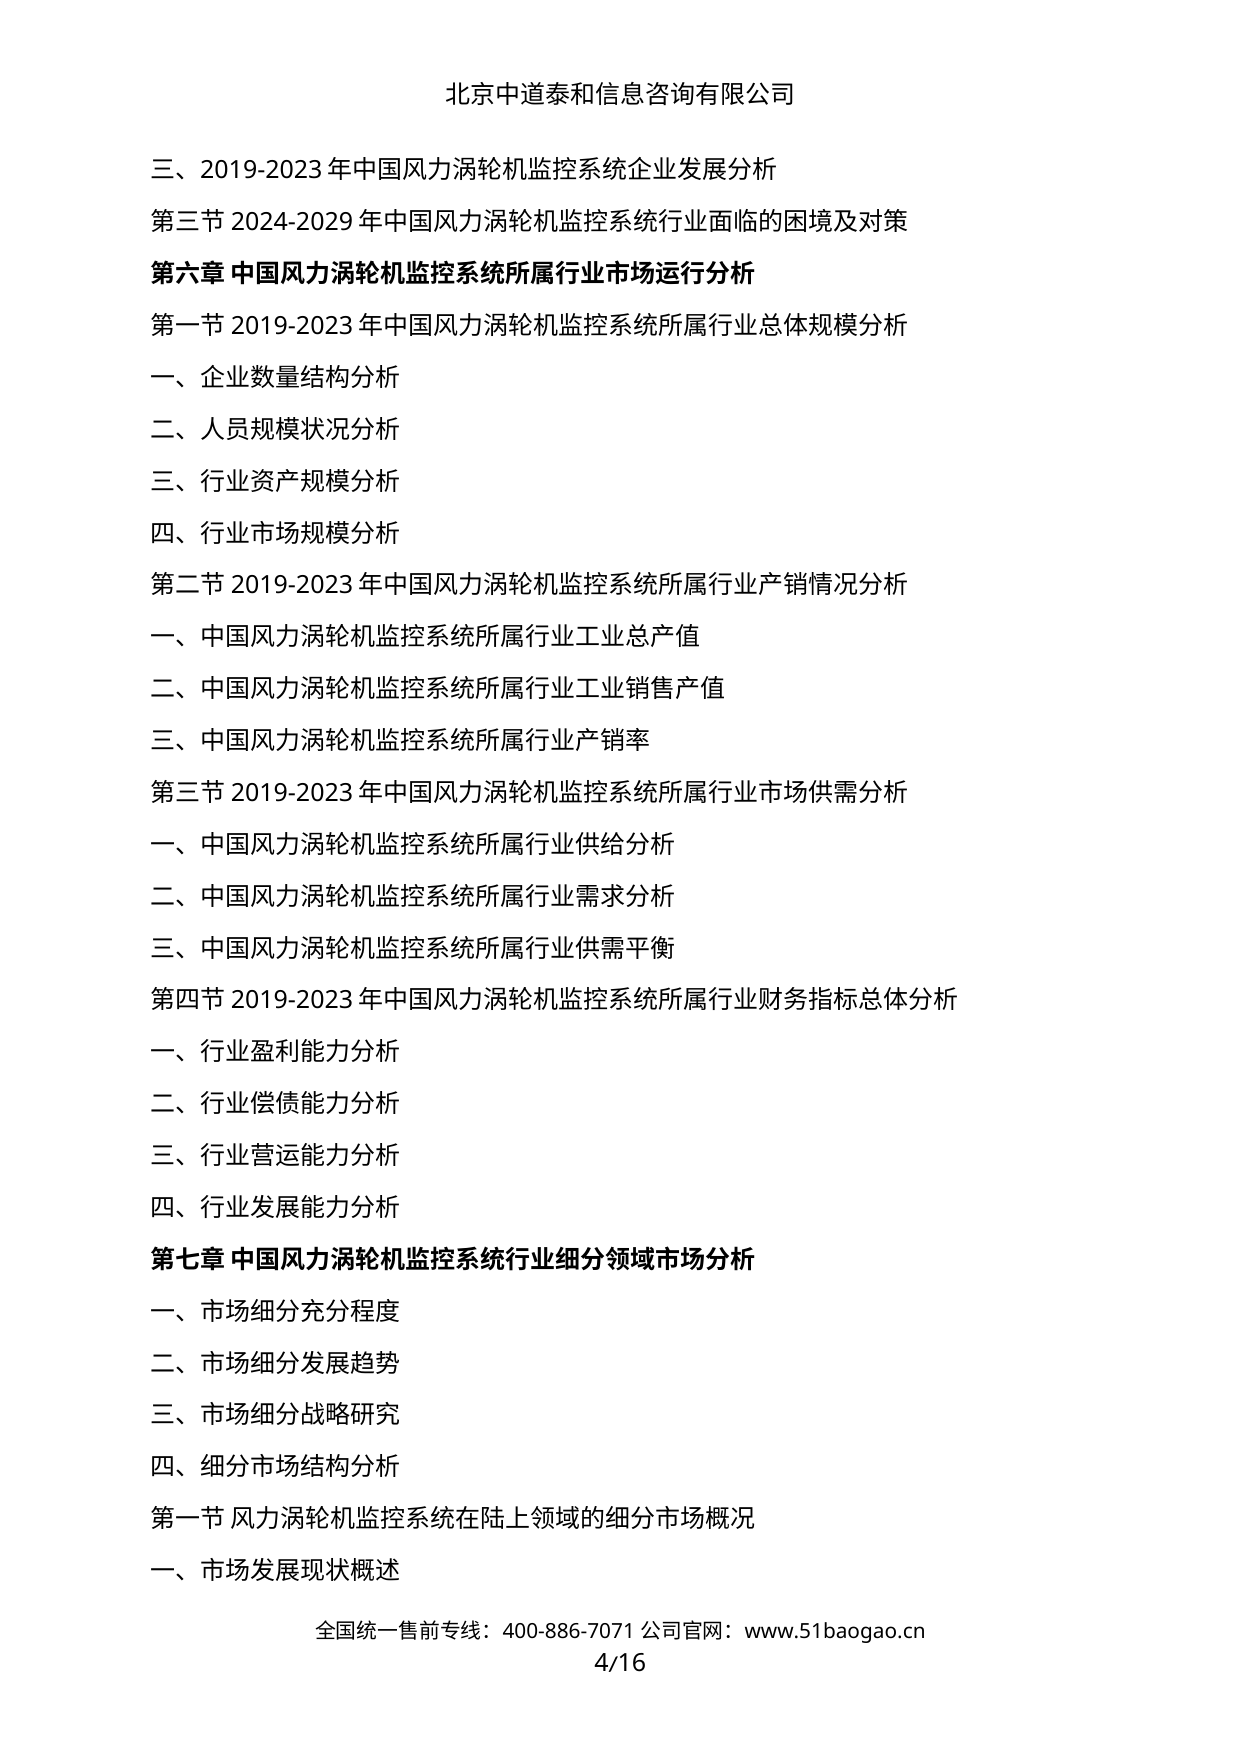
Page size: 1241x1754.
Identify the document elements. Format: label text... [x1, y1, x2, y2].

text 第七章 中国风力涡轮机监控系统行业细分领域市场分析 [150, 1239, 1090, 1276]
text 第一节 风力涡轮机监控系统在陆上领域的细分市场概况 [150, 1499, 1090, 1535]
text 三、行业营运能力分析 [150, 1136, 1090, 1172]
text 四、细分市场结构分析 [150, 1447, 1090, 1483]
text 三、行业资产规模分析 [150, 461, 1090, 497]
text 第一节 2019-2023年中国风力涡轮机监控系统所属行业总体规模分析 [150, 306, 1090, 342]
text 三、2019-2023年中国风力涡轮机监控系统企业发展分析 [150, 150, 1090, 186]
text 一、行业盈利能力分析 [150, 1032, 1090, 1068]
text 第三节 2024-2029年中国风力涡轮机监控系统行业面临的困境及对策 [150, 202, 1090, 238]
text 二、行业偿债能力分析 [150, 1084, 1090, 1120]
text 二、人员规模状况分析 [150, 409, 1090, 446]
text 一、市场细分充分程度 [150, 1291, 1090, 1327]
text 一、中国风力涡轮机监控系统所属行业供给分析 [150, 824, 1090, 861]
text 三、中国风力涡轮机监控系统所属行业产销率 [150, 721, 1090, 757]
text 二、中国风力涡轮机监控系统所属行业工业销售产值 [150, 669, 1090, 705]
text 第二节 2019-2023年中国风力涡轮机监控系统所属行业产销情况分析 [150, 565, 1090, 601]
text 三、市场细分战略研究 [150, 1395, 1090, 1431]
text 第六章 中国风力涡轮机监控系统所属行业市场运行分析 [150, 254, 1090, 290]
text 一、企业数量结构分析 [150, 357, 1090, 394]
text 一、中国风力涡轮机监控系统所属行业工业总产值 [150, 617, 1090, 653]
text 第四节 2019-2023年中国风力涡轮机监控系统所属行业财务指标总体分析 [150, 980, 1090, 1016]
text 四、行业发展能力分析 [150, 1187, 1090, 1224]
text 二、中国风力涡轮机监控系统所属行业需求分析 [150, 876, 1090, 912]
text 三、中国风力涡轮机监控系统所属行业供需平衡 [150, 928, 1090, 964]
text 二、市场细分发展趋势 [150, 1343, 1090, 1379]
text 第三节 2019-2023年中国风力涡轮机监控系统所属行业市场供需分析 [150, 772, 1090, 809]
text 一、市场发展现状概述 [150, 1551, 1090, 1587]
text 四、行业市场规模分析 [150, 513, 1090, 549]
